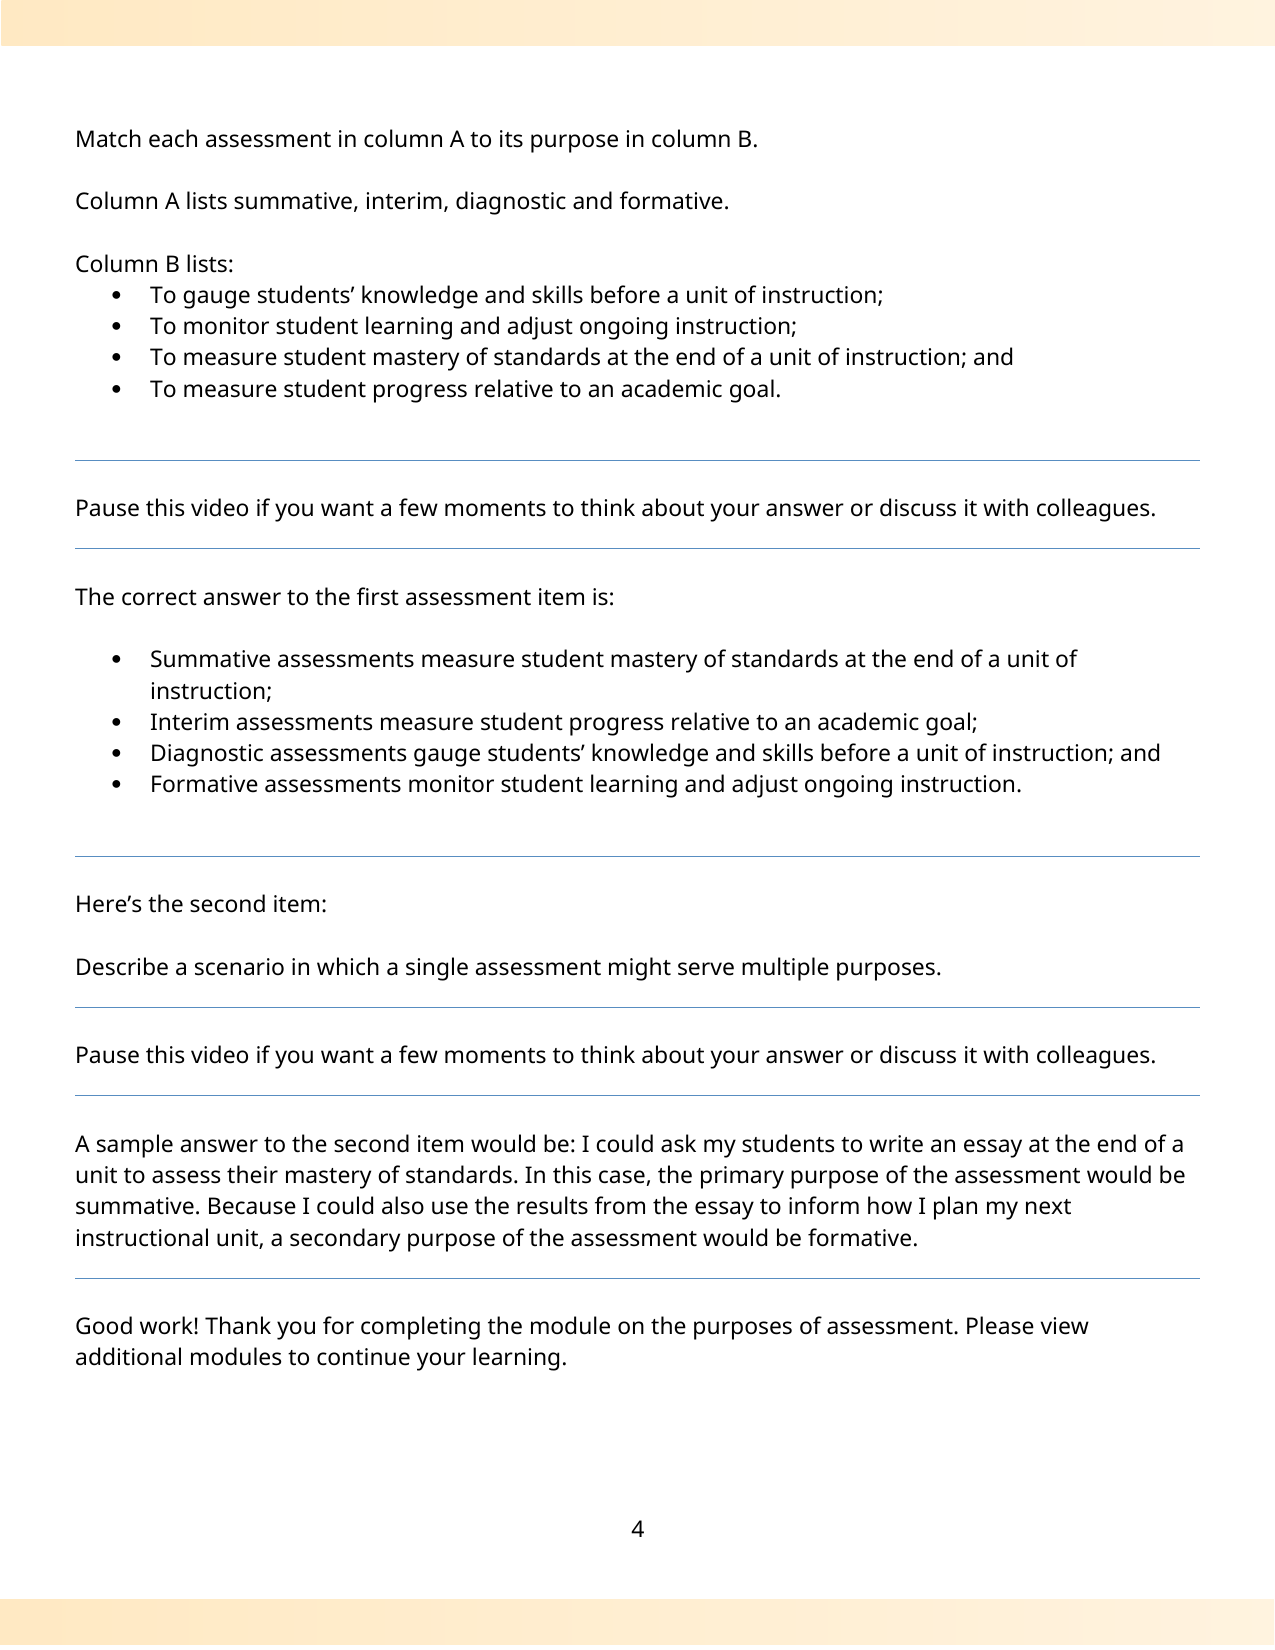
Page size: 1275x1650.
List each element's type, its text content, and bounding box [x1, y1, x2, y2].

list Summative assessments measure student mastery of standards at the end of a unit of instruction; [112, 643, 1200, 706]
text Describe a scenario in which a single assessment might serve multiple purposes. [75, 951, 1200, 1007]
text Good work! Thank you for completing the module on the purposes of assessment. Please view additional modules to continue your learning. [75, 1310, 1200, 1372]
list To gauge students’ knowledge and skills before a unit of instruction; [112, 279, 1200, 310]
text The correct answer to the first assessment item is: [75, 581, 1200, 612]
text Match each assessment in column A to its purpose in column B. Column A lists summative, interim, diagnostic and formative. Column B lists: [75, 122, 1200, 279]
list To measure student progress relative to an academic goal. [112, 372, 1200, 404]
list Interim assessments measure student progress relative to an academic goal; [112, 706, 1200, 737]
list To monitor student learning and adjust ongoing instruction; [112, 310, 1200, 341]
text Pause this video if you want a few moments to think about your answer or discuss it with colleagues. [75, 1039, 1200, 1095]
list Formative assessments monitor student learning and adjust ongoing instruction. [112, 768, 1200, 799]
text Pause this video if you want a few moments to think about your answer or discuss it with colleagues. [75, 492, 1200, 548]
list Diagnostic assessments gauge students’ knowledge and skills before a unit of instruction; and [112, 737, 1200, 768]
list To measure student mastery of standards at the end of a unit of instruction; and [112, 341, 1200, 372]
text A sample answer to the second item would be: I could ask my students to write an essay at the end of a unit to assess their mastery of standards. In this case, the primary purpose of the assessment would be summative. Because I could also use the results from the essay to inform how I plan my next instructional unit, a secondary purpose of the assessment would be formative. [75, 1128, 1200, 1278]
text Here’s the second item: [75, 888, 1200, 919]
